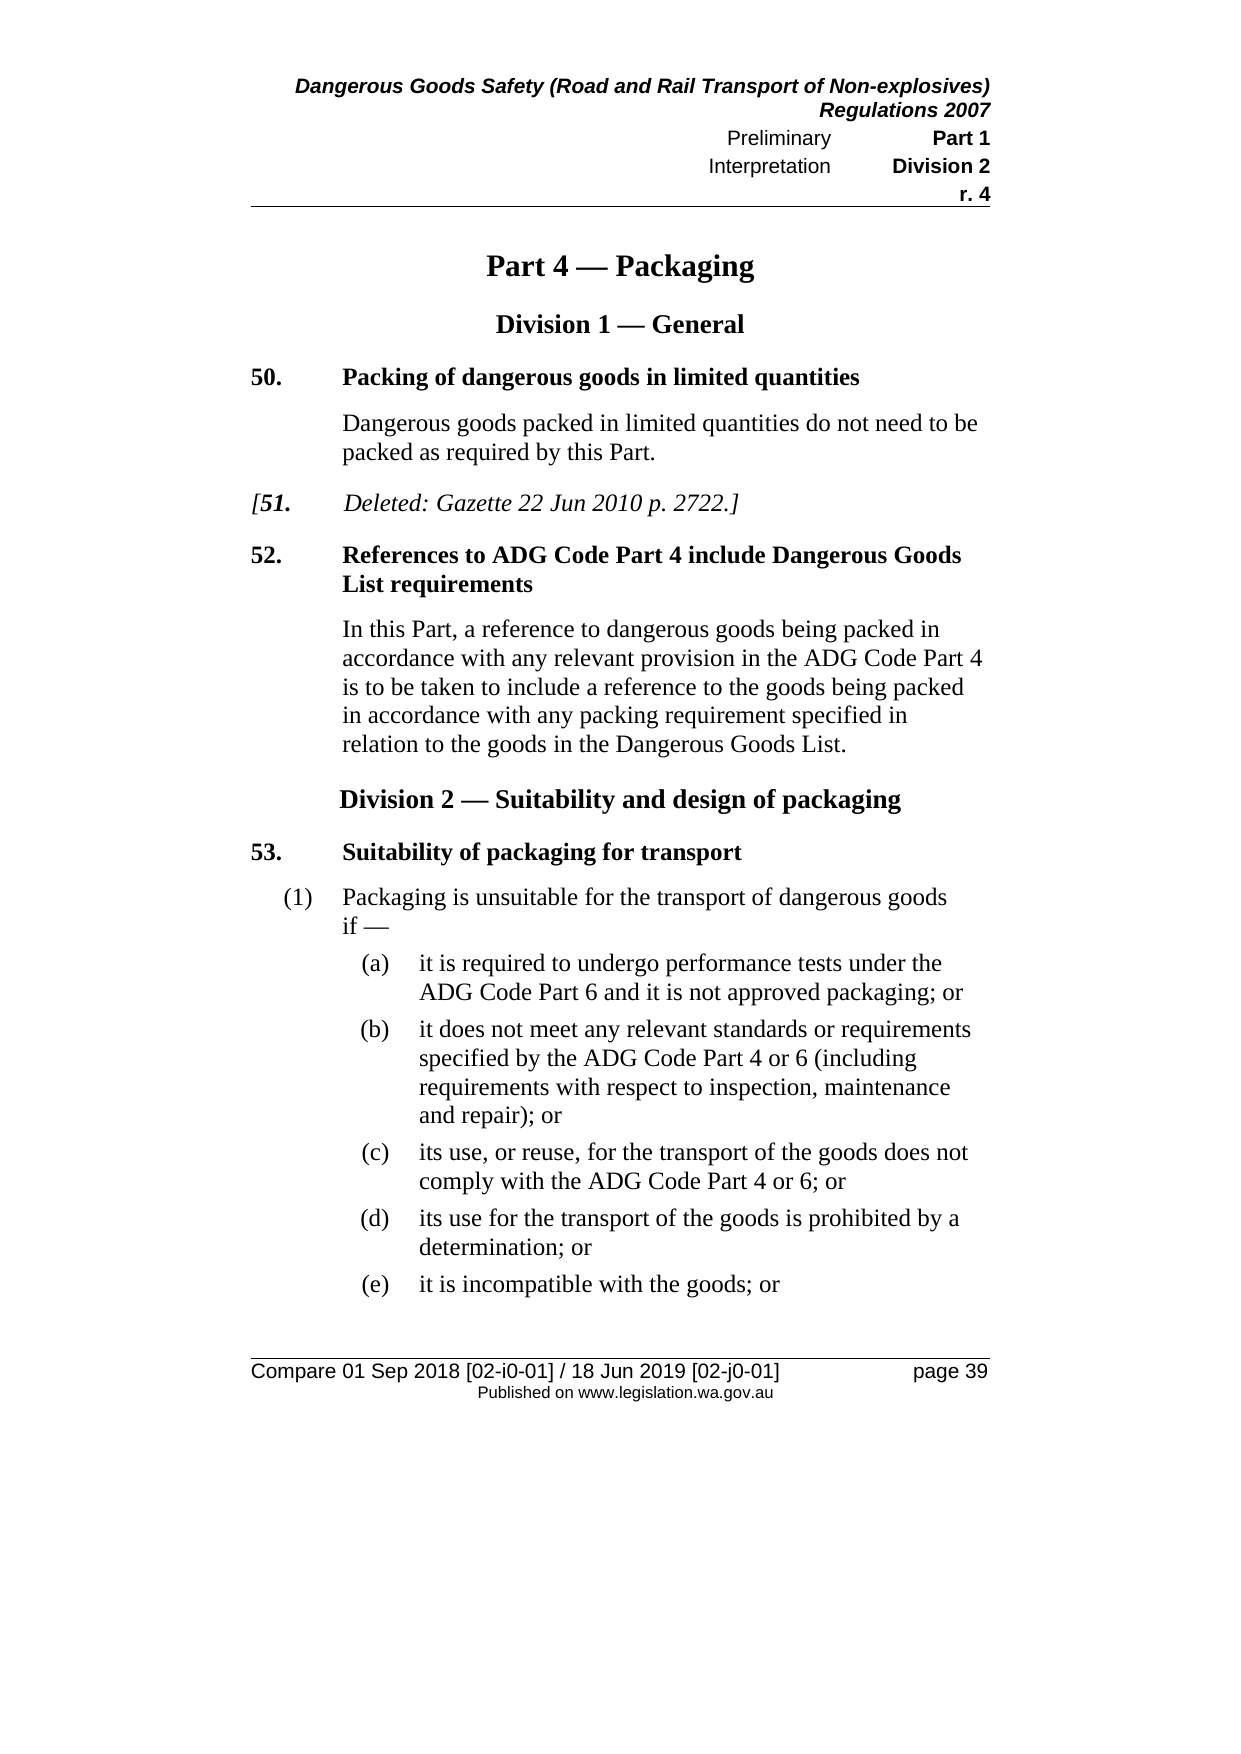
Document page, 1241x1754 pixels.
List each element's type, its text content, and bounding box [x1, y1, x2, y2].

text Dangerous goods packed in limited quantities do not need to be packed as required by this Part. [251, 408, 990, 465]
text In this Part, a reference to dangerous goods being packed in accordance with any relevant provision in the ADG Code Part 4 is to be taken to include a reference to the goods being packed in accordance with any packing requirement specified in relation to the goods in the Dangerous Goods List. [251, 614, 990, 758]
subtitle Part 4 — Packaging [251, 247, 990, 283]
text (1) Packaging is unsuitable for the transport of dangerous goods if — [251, 882, 990, 940]
subtitle 53. Suitability of packaging for transport [251, 837, 990, 866]
text (c) its use, or reuse, for the transport of the goods does not comply with the ADG Code Part 4 or 6; or [251, 1137, 990, 1195]
text [51. Deleted: Gazette 22 Jun 2010 p. 2722.] [251, 488, 990, 517]
subtitle Division 1 — General [251, 308, 990, 339]
subtitle 50. Packing of dangerous goods in limited quantities [251, 362, 990, 391]
subtitle 52. References to ADG Code Part 4 include Dangerous Goods List requirements [251, 540, 990, 597]
text (a) it is required to undergo performance tests under the ADG Code Part 6 and it is not approved packaging; or [251, 948, 990, 1006]
text (b) it does not meet any relevant standards or requirements specified by the ADG Code Part 4 or 6 (including requirements with respect to inspection, maintenance and repair); or [251, 1014, 990, 1129]
subtitle Division 2 — Suitability and design of packaging [251, 783, 990, 814]
text (d) its use for the transport of the goods is prohibited by a determination; or [251, 1203, 990, 1261]
text (e) it is incompatible with the goods; or [251, 1269, 990, 1298]
